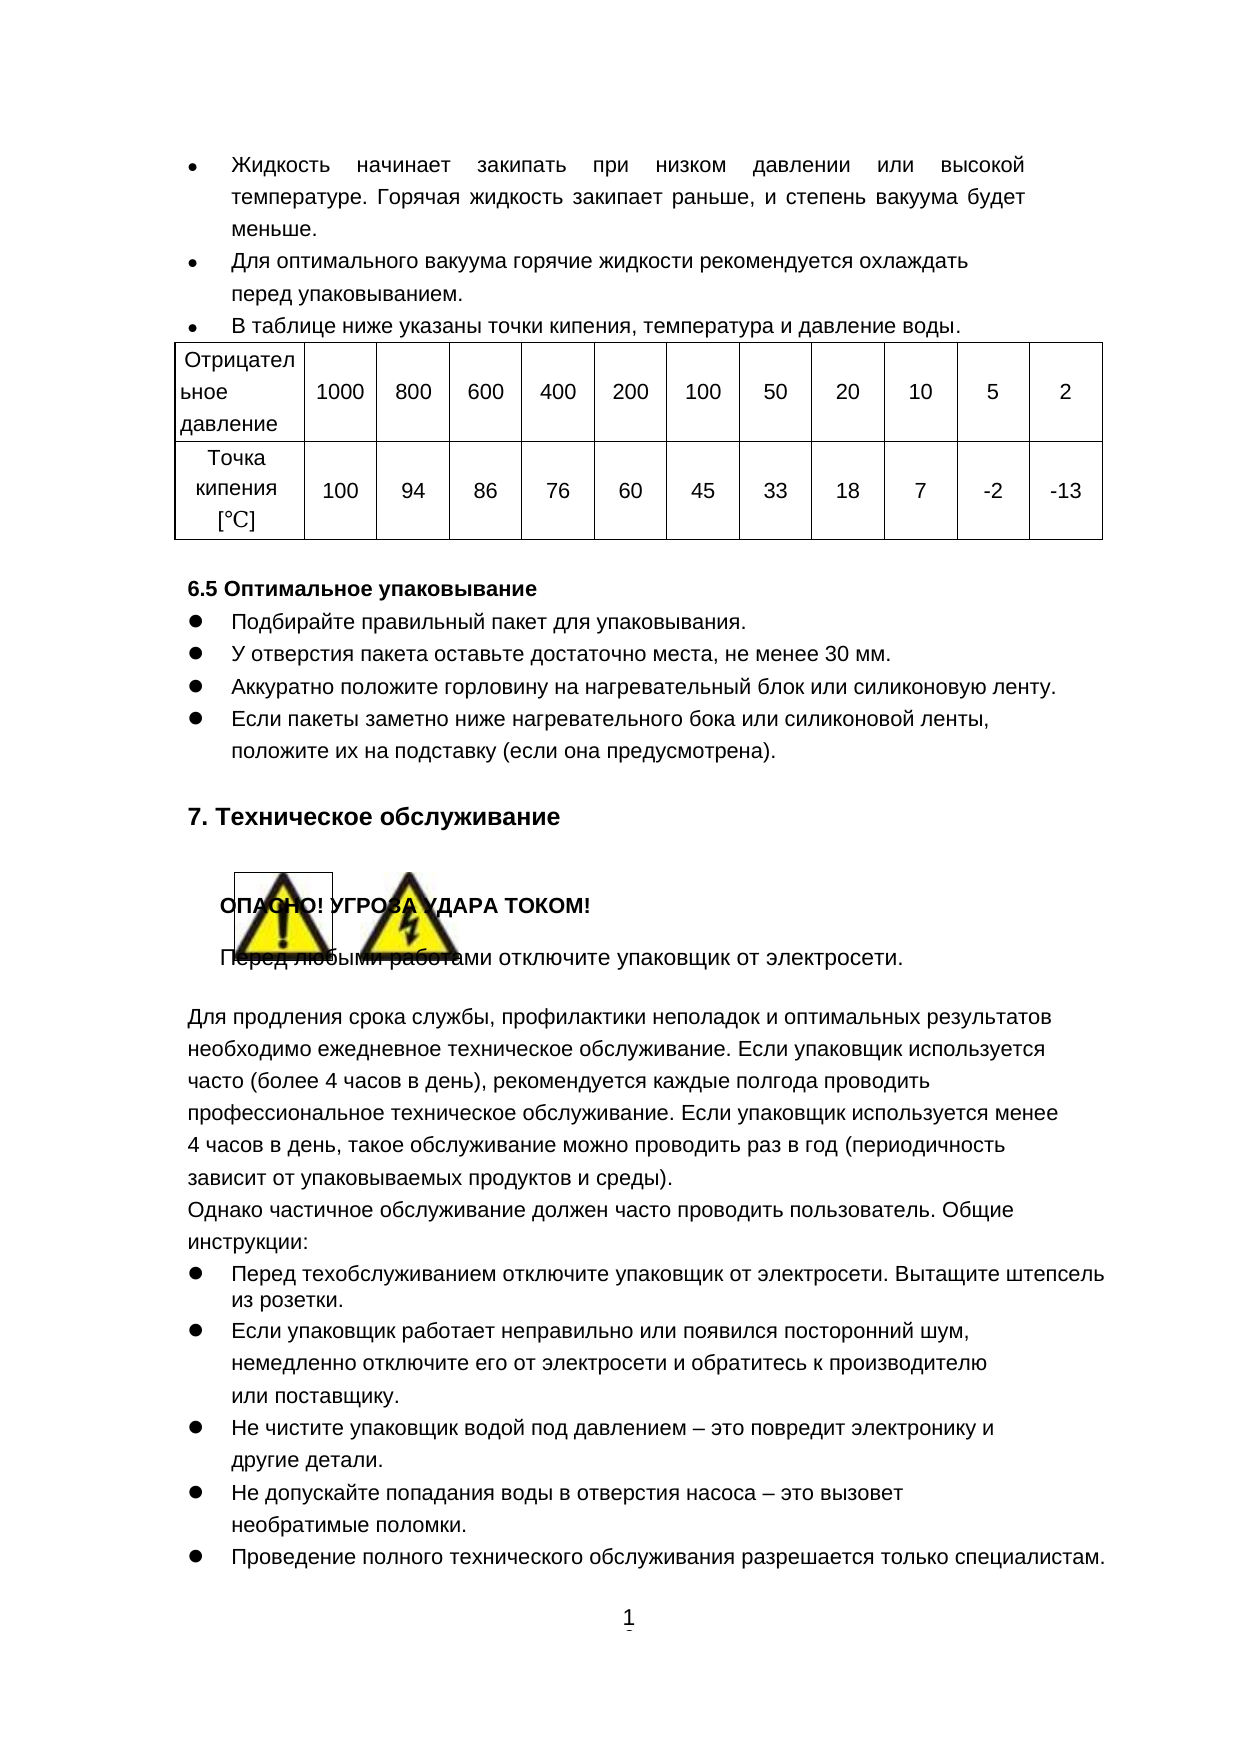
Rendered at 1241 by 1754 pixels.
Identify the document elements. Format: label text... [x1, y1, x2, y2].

table_cell 45 [667, 442, 739, 539]
table_header 200 [595, 343, 666, 441]
picture [430, 954, 437, 961]
table_header 5 [958, 343, 1029, 441]
table_cell 76 [522, 442, 594, 539]
table_cell 18 [812, 442, 884, 539]
table_header 50 [740, 343, 811, 441]
table_cell 60 [595, 442, 666, 539]
list Не допускайте попадания воды в отверстия насоса – это вызовет необратимые поломки. [187, 1479, 1045, 1537]
list Если упаковщик работает неправильно или появился посторонний шум, немедленно отключите его от электросети и обратитесь к производителю или поставщику. [187, 1318, 997, 1408]
table_cell 100 [305, 442, 376, 539]
list Проведение полного технического обслуживания разрешается только специалистам. [187, 1544, 1115, 1569]
table_cell 7 [885, 442, 957, 539]
table_header 600 [450, 343, 521, 441]
table_header 10 [885, 343, 957, 441]
table_cell 86 [450, 442, 521, 539]
table_header 400 [522, 343, 594, 441]
table_cell 33 [740, 442, 811, 539]
picture [235, 873, 332, 960]
table_header 1000 [305, 343, 376, 441]
table_cell -13 [1030, 442, 1102, 539]
table_header 100 [667, 343, 739, 441]
subtitle Техническое обслуживание [187, 802, 1115, 831]
table_cell 94 [377, 442, 449, 539]
list Перед техобслуживанием отключите упаковщик от электросети. Вытащите штепсель из розетки. [187, 1261, 1115, 1312]
list У отверстия пакета оставьте достаточно места, не менее 30 мм. [187, 641, 1115, 666]
table_header Отрицательное давление [MBAR] [176, 343, 304, 441]
picture [359, 872, 459, 961]
text Для продления срока службы, профилактики неполадок и оптимальных результатов необходимо ежедневное техническое обслуживание. Если упаковщик используется часто (более 4 часов в день), рекомендуется каждые полгода проводить профессиональное техническое обслуживание. Если упаковщик используется менее 4 часов в день, такое обслуживание можно проводить раз в год (периодичность зависит от упаковываемых продуктов и среды). [187, 1004, 1066, 1190]
table_cell Точка кипения [℃] [176, 442, 304, 539]
list Если пакеты заметно ниже нагревательного бока или силиконовой ленты, положите их на подставку (если она предусмотрена). [187, 706, 1022, 763]
list В таблице ниже указаны точки кипения, температура и давление воды. [187, 313, 1115, 338]
picture [417, 955, 424, 961]
table_header 800 [377, 343, 449, 441]
table_cell -2 [958, 442, 1029, 539]
table_header 2 [1030, 343, 1102, 441]
table_header 20 [812, 343, 884, 441]
list Аккуратно положите горловину на нагревательный блок или силиконовую ленту. [187, 674, 1115, 699]
list Подбирайте правильный пакет для упаковывания. [187, 609, 1115, 634]
subtitle Оптимальное упаковывание [187, 576, 1115, 602]
list Для оптимального вакуума горячие жидкости рекомендуется охлаждать перед упаковыванием. [187, 248, 999, 306]
list Жидкость начинает закипать при низком давлении или высокой температуре. Горячая жидкость закипает раньше, и степень вакуума будет меньше. [187, 152, 1026, 241]
list Не чистите упаковщик водой под давлением – это повредит электронику и другие детали. [187, 1415, 1046, 1472]
text Однако частичное обслуживание должен часто проводить пользователь. Общие инструкции: [187, 1197, 1066, 1254]
